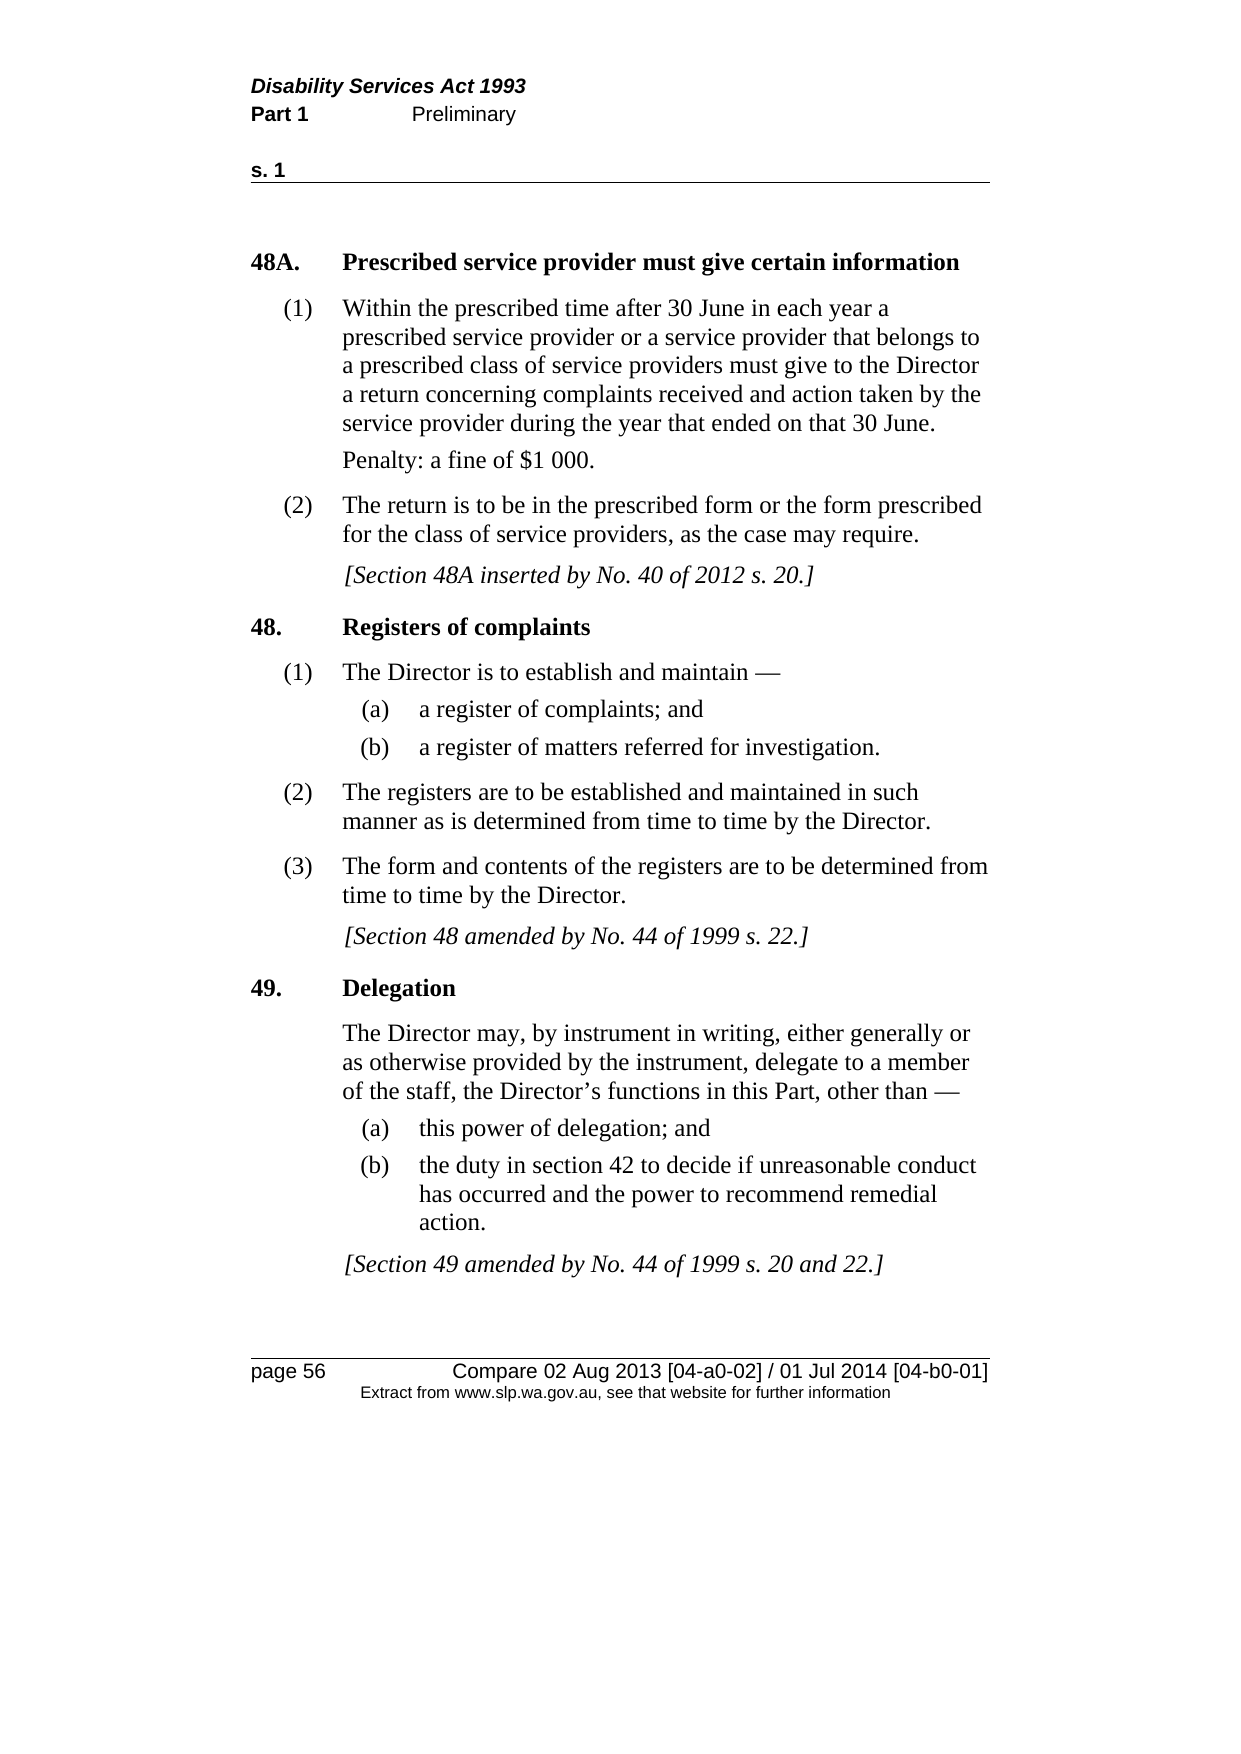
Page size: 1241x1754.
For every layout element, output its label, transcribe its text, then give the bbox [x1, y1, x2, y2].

text [Section 48 amended by No. 44 of 1999 s. 22.] [251, 921, 990, 950]
text (2) The registers are to be established and maintained in such manner as is determined from time to time by the Director. [251, 777, 990, 834]
subtitle 49. Delegation [251, 973, 990, 1002]
text (1) The Director is to establish and maintain — [251, 657, 990, 686]
subtitle 48. Registers of complaints [251, 612, 990, 641]
subtitle 48A. Prescribed service provider must give certain information [251, 247, 990, 276]
text (b) the duty in section 42 to decide if unreasonable conduct has occurred and the power to recommend remedial action. [251, 1150, 990, 1236]
text [Section 48A inserted by No. 40 of 2012 s. 20.] [251, 560, 990, 589]
text (3) The form and contents of the registers are to be determined from time to time by the Director. [251, 851, 990, 909]
text (a) this power of delegation; and [251, 1113, 990, 1142]
text The Director may, by instrument in writing, either generally or as otherwise provided by the instrument, delegate to a member of the staff, the Director’s functions in this Part, other than — [251, 1018, 990, 1104]
text (2) The return is to be in the prescribed form or the form prescribed for the class of service providers, as the case may require. [251, 490, 990, 548]
text [Section 49 amended by No. 44 of 1999 s. 20 and 22.] [251, 1249, 990, 1277]
text (b) a register of matters referred for investigation. [251, 732, 990, 760]
text Penalty: a fine of $1 000. [251, 445, 990, 474]
text (1) Within the prescribed time after 30 June in each year a prescribed service provider or a service provider that belongs to a prescribed class of service providers must give to the Director a return concerning complaints received and action taken by the service provider during the year that ended on that 30 June. [251, 293, 990, 437]
text (a) a register of complaints; and [251, 694, 990, 723]
